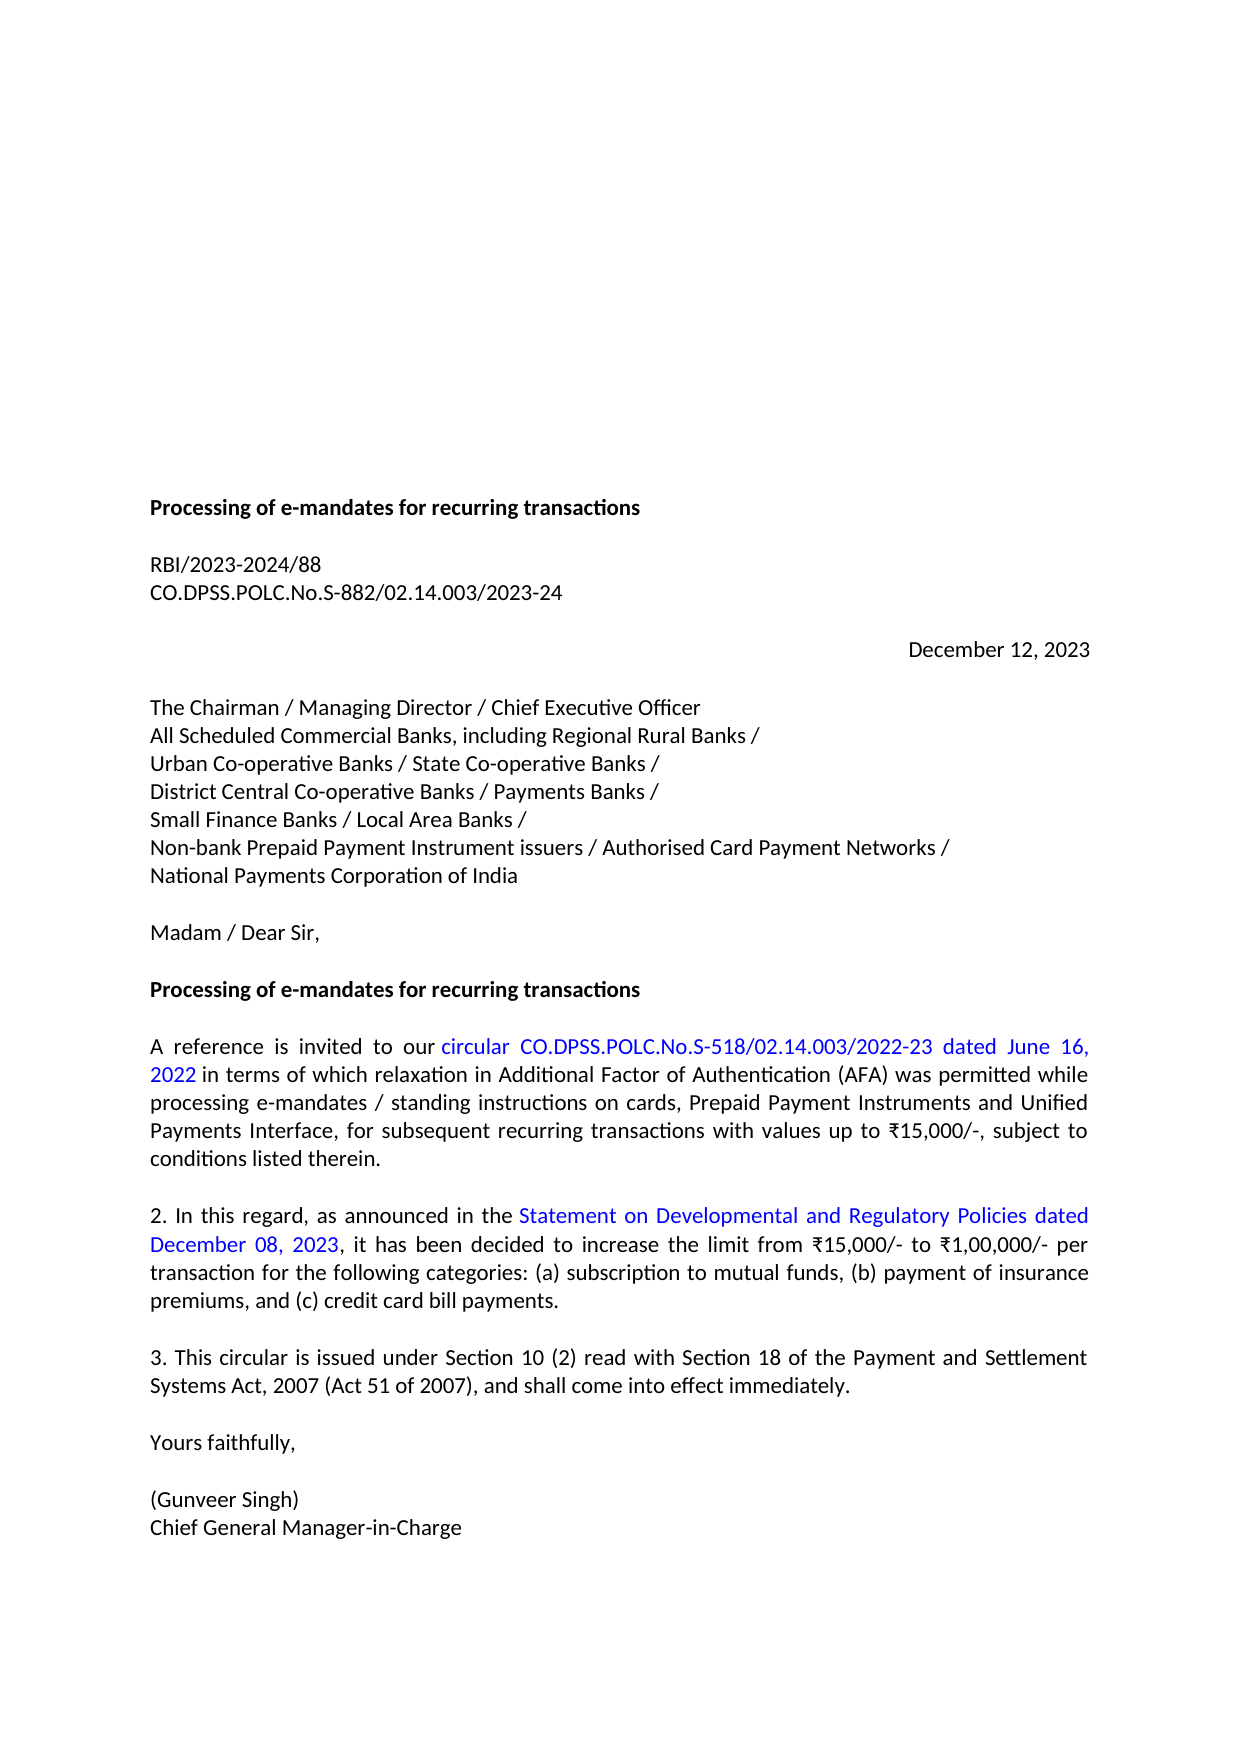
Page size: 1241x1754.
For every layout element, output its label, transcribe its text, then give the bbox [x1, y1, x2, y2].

text RBI/2023-2024/88 CO.DPSS.POLC.No.S-882/02.14.003/2023-24 [150, 550, 1090, 606]
text 3. This circular is issued under Section 10 (2) read with Section 18 of the Payment and Settlement Systems Act, 2007 (Act 51 of 2007), and shall come into effect immediately. [150, 1343, 1090, 1399]
text A reference is invited to our circular CO.DPSS.POLC.No.S-518/02.14.003/2022-23 dated June 16, 2022 in terms of which relaxation in Additional Factor of Authentication (AFA) was permitted while processing e-mandates / standing instructions on cards, Prepaid Payment Instruments and Unified Payments Interface, for subsequent recurring transactions with values up to ₹15,000/-, subject to conditions listed therein. [150, 1032, 1090, 1172]
text December 12, 2023 [150, 636, 1090, 663]
text Processing of e-mandates for recurring transactions [150, 493, 1090, 521]
text The Chairman / Managing Director / Chief Executive Officer All Scheduled Commercial Banks, including Regional Rural Banks / Urban Co-operative Banks / State Co-operative Banks / District Central Co-operative Banks / Payments Banks / Small Finance Banks / Local Area Banks / Non-bank Prepaid Payment Instrument issuers / Authorised Card Payment Networks / National Payments Corporation of India [150, 693, 1090, 889]
text Yours faithfully, [150, 1428, 1090, 1456]
text 2. In this regard, as announced in the Statement on Developmental and Regulatory Policies dated December 08, 2023, it has been decided to increase the limit from ₹15,000/- to ₹1,00,000/- per transaction for the following categories: (a) subscription to mutual funds, (b) payment of insurance premiums, and (c) credit card bill payments. [150, 1202, 1090, 1314]
text Madam / Dear Sir, [150, 918, 1090, 946]
text Processing of e-mandates for recurring transactions [150, 975, 1090, 1003]
text (Gunveer Singh) Chief General Manager-in-Charge [150, 1485, 1090, 1541]
